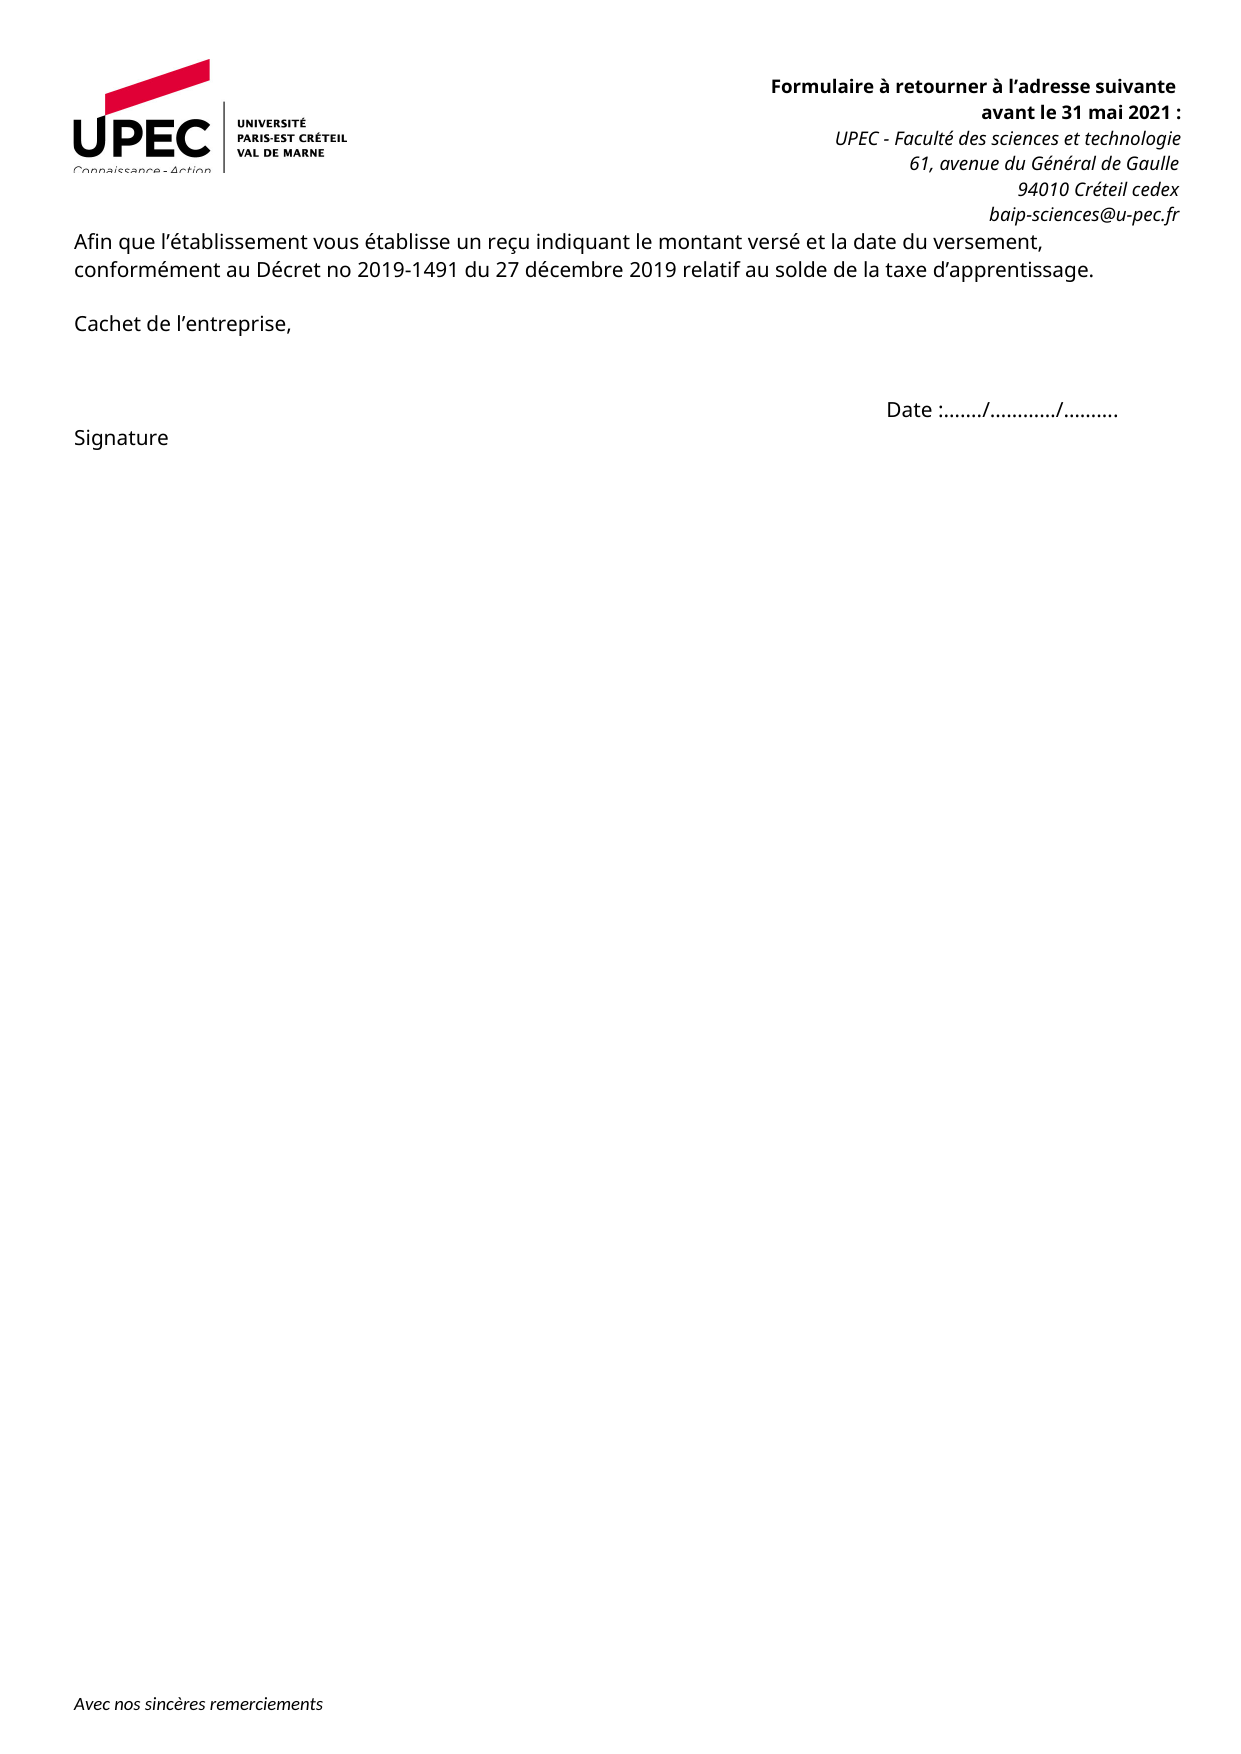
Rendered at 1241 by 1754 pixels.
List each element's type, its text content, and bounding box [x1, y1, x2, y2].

text Date :……./…………/………. [74, 395, 1181, 423]
text Cachet de l’entreprise, [74, 309, 1181, 338]
picture [73, 59, 347, 172]
text Signature [74, 423, 1181, 452]
text Afin que l’établissement vous établisse un reçu indiquant le montant versé et la date du versement, conformément au Décret no 2019-1491 du 27 décembre 2019 relatif au solde de la taxe d’apprentissage. [74, 227, 1181, 284]
